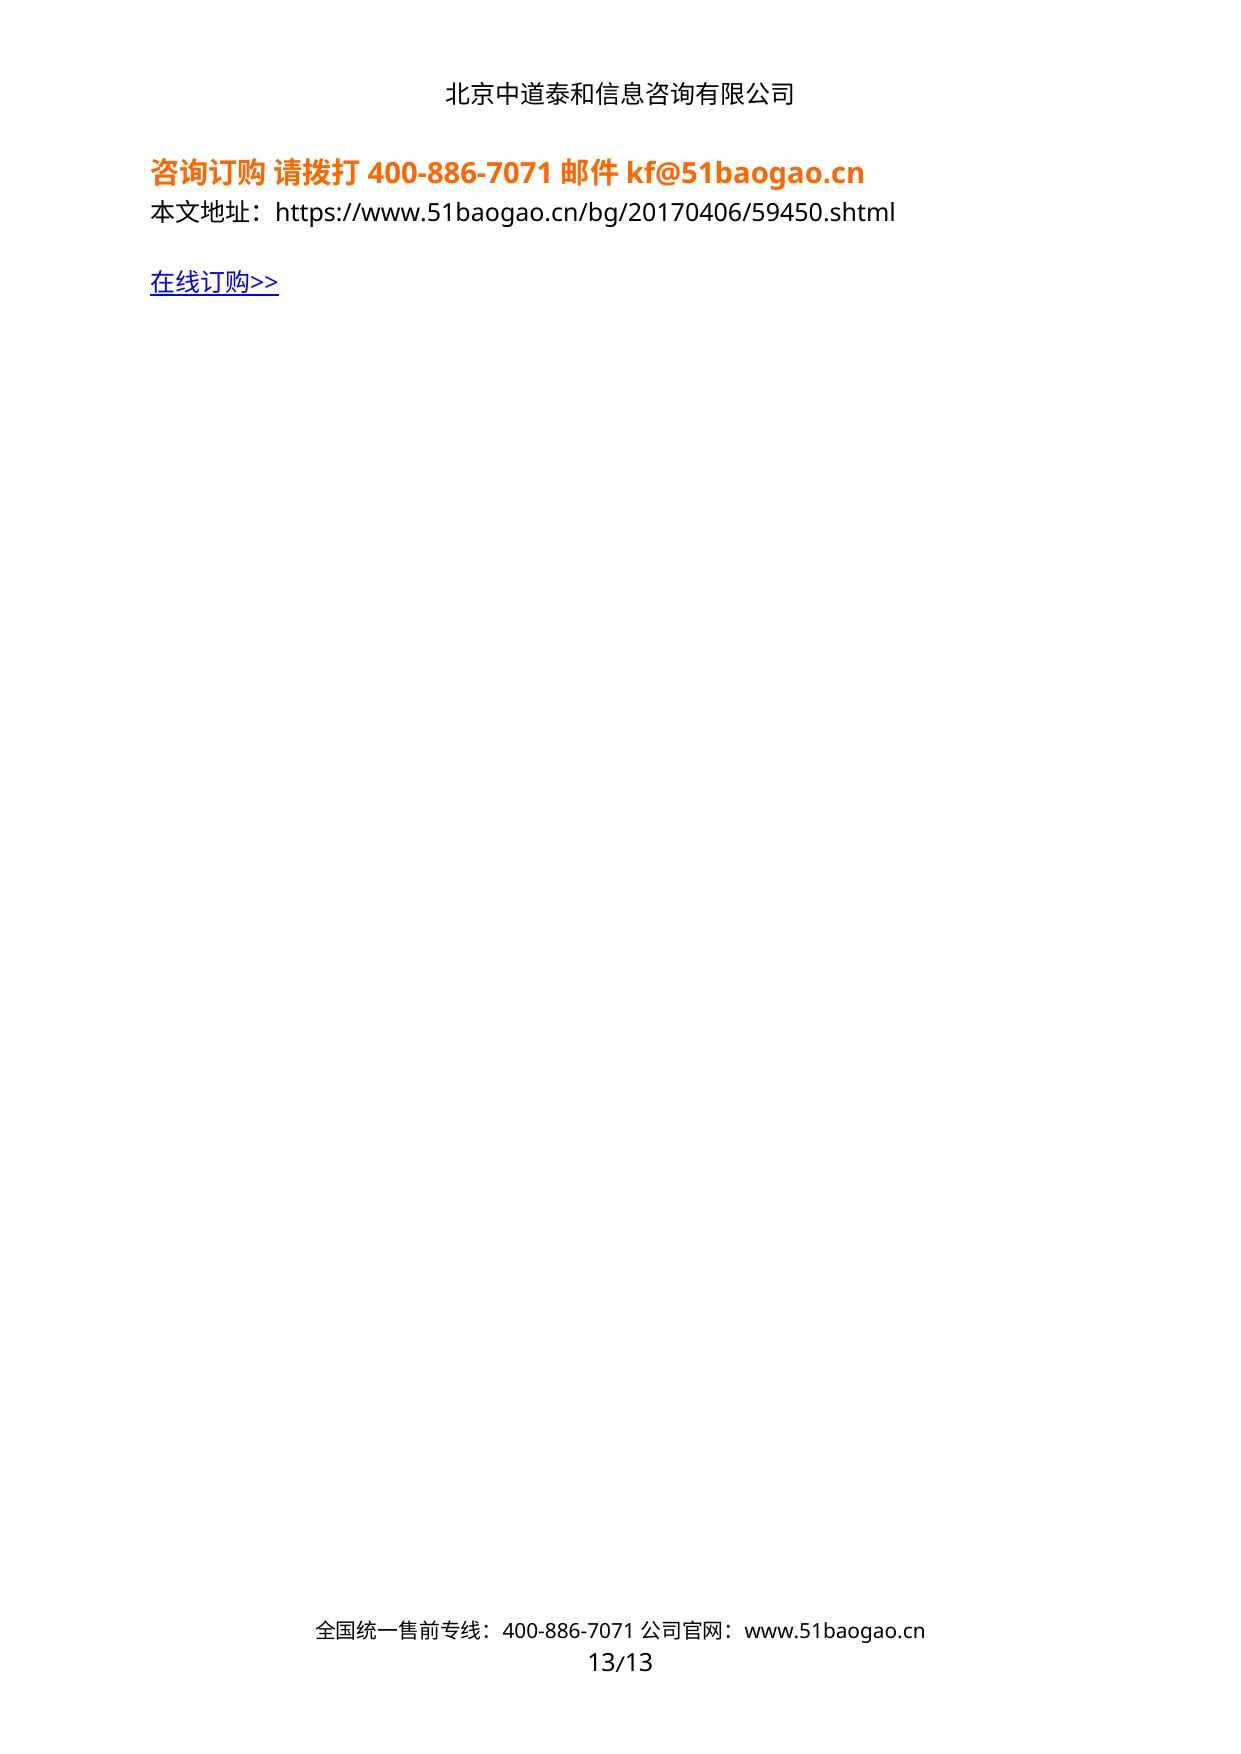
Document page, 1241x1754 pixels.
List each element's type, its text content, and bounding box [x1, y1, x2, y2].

text 在线订购>> [150, 229, 1090, 299]
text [150, 150, 1090, 229]
